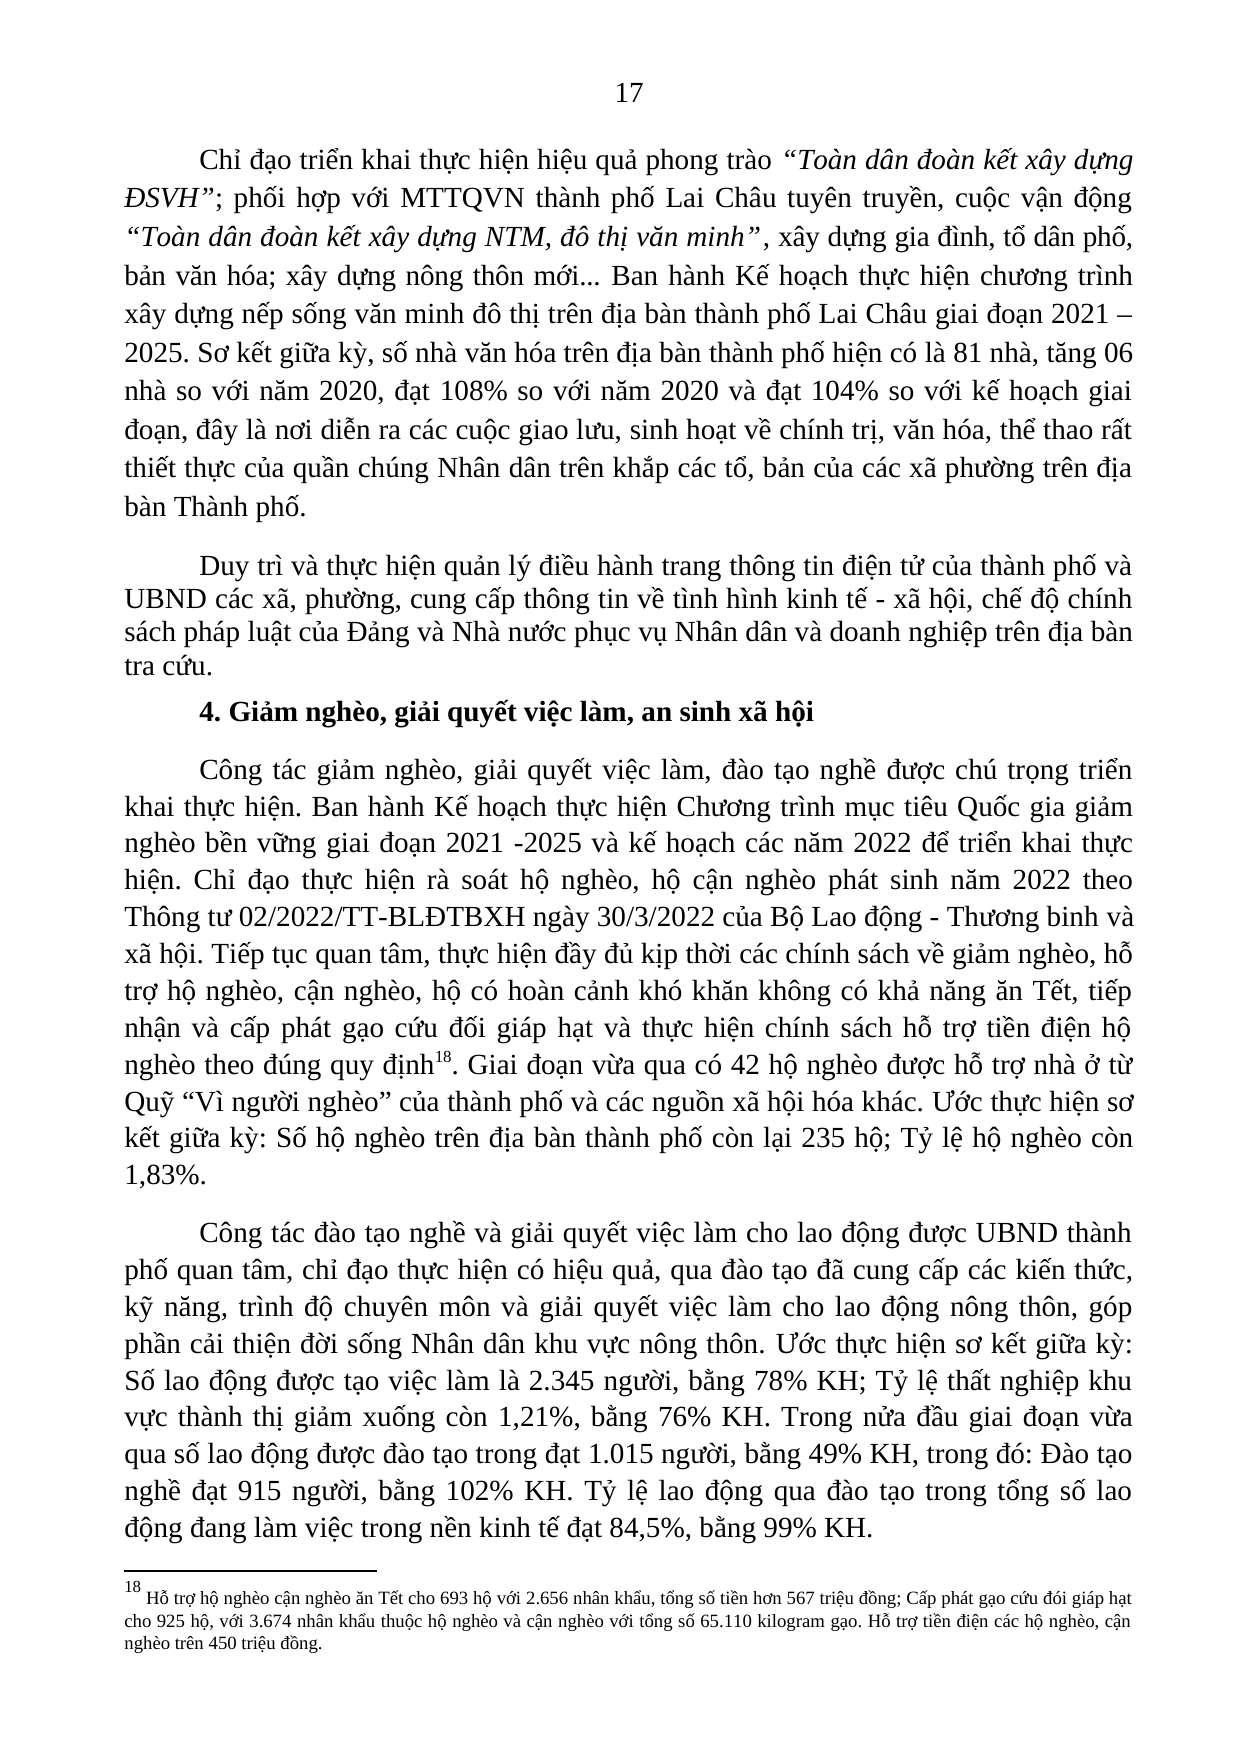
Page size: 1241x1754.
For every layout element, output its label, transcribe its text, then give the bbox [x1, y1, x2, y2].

text Công tác đào tạo nghề và giải quyết việc làm cho lao động được UBND thành phố quan tâm, chỉ đạo thực hiện có hiệu quả, qua đào tạo đã cung cấp các kiến thức, kỹ năng, trình độ chuyên môn và giải quyết việc làm cho lao động nông thôn, góp phần cải thiện đời sống Nhân dân khu vực nông thôn. Ước thực hiện sơ kết giữa kỳ: Số lao động được tạo việc làm là 2.345 người, bằng 78% KH; Tỷ lệ thất nghiệp khu vực thành thị giảm xuống còn 1,21%, bằng 76% KH. Trong nửa đầu giai đoạn vừa qua số lao động được đào tạo trong đạt 1.015 người, bằng 49% KH, trong đó: Đào tạo nghề đạt 915 người, bằng 102% KH. Tỷ lệ lao động qua đào tạo trong tổng số lao động đang làm việc trong nền kinh tế đạt 84,5%, bằng 99% KH. [124, 1215, 1134, 1544]
text Công tác giảm nghèo, giải quyết việc làm, đào tạo nghề được chú trọng triển khai thực hiện. Ban hành Kế hoạch thực hiện Chương trình mục tiêu Quốc gia giảm nghèo bền vững giai đoạn 2021 -2025 và kế hoạch các năm 2022 để triển khai thực hiện. Chỉ đạo thực hiện rà soát hộ nghèo, hộ cận nghèo phát sinh năm 2022 theo Thông tư 02/2022/TT-BLĐTBXH ngày 30/3/2022 của Bộ Lao động - Thương binh và xã hội. Tiếp tục quan tâm, thực hiện đầy đủ kịp thời các chính sách về giảm nghèo, hỗ trợ hộ nghèo, cận nghèo, hộ có hoàn cảnh khó khăn không có khả năng ăn Tết, tiếp nhận và cấp phát gạo cứu đối giáp hạt và thực hiện chính sách hỗ trợ tiền điện hộ nghèo theo đúng quy định. Giai đoạn vừa qua có 42 hộ nghèo được hỗ trợ nhà ở từ Quỹ “Vì người nghèo” của thành phố và các nguồn xã hội hóa khác. Ước thực hiện sơ kết giữa kỳ: Số hộ nghèo trên địa bàn thành phố còn lại 235 hộ; Tỷ lệ hộ nghèo còn 1,83%. [124, 752, 1134, 1191]
text Chỉ đạo triển khai thực hiện hiệu quả phong trào “Toàn dân đoàn kết xây dựng ĐSVH”; phối hợp với MTTQVN thành phố Lai Châu tuyên truyền, cuộc vận động “Toàn dân đoàn kết xây dựng NTM, đô thị văn minh”, xây dựng gia đình, tổ dân phố, bản văn hóa; xây dựng nông thôn mới... Ban hành Kế hoạch thực hiện chương trình xây dựng nếp sống văn minh đô thị trên địa bàn thành phố Lai Châu giai đoạn 2021 – 2025. Sơ kết giữa kỳ, số nhà văn hóa trên địa bàn thành phố hiện có là 81 nhà, tăng 06 nhà so với năm 2020, đạt 108% so với năm 2020 và đạt 104% so với kế hoạch giai đoạn, đây là nơi diễn ra các cuộc giao lưu, sinh hoạt về chính trị, văn hóa, thể thao rất thiết thực của quần chúng Nhân dân trên khắp các tổ, bản của các xã phường trên địa bàn Thành phố. [124, 142, 1134, 522]
text 4. Giảm nghèo, giải quyết việc làm, an sinh xã hội [124, 694, 1134, 728]
text Duy trì và thực hiện quản lý điều hành trang thông tin điện tử của thành phố và UBND các xã, phường, cung cấp thông tin về tình hình kinh tế - xã hội, chế độ chính sách pháp luật của Đảng và Nhà nước phục vụ Nhân dân và doanh nghiệp trên địa bàn tra cứu. [124, 548, 1134, 682]
